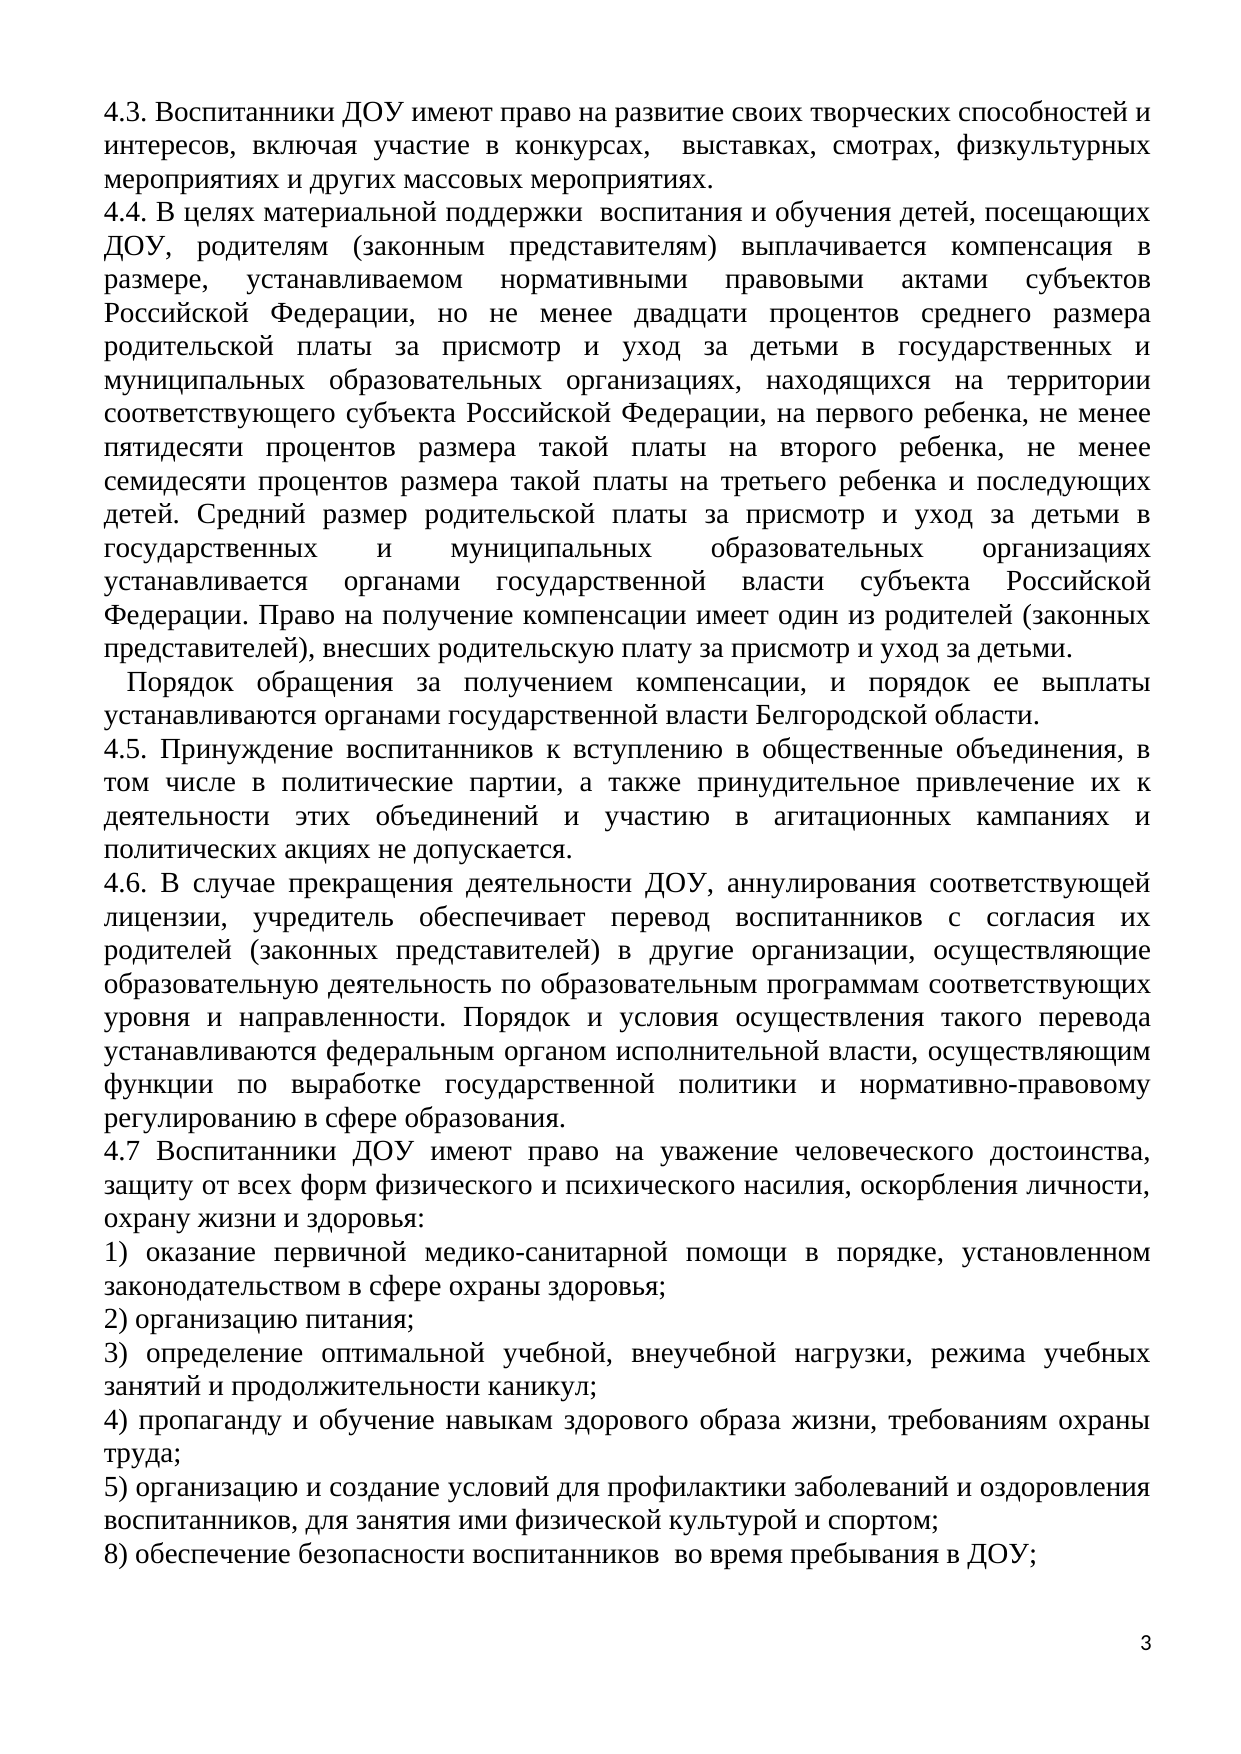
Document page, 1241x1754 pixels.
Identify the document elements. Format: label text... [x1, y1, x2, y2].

text 4.4. В целях материальной поддержки воспитания и обучения детей, посещающих ДОУ, родителям (законным представителям) выплачивается компенсация в размере, устанавливаемом нормативными правовыми актами субъектов Российской Федерации, но не менее двадцати процентов среднего размера родительской платы за присмотр и уход за детьми в государственных и муниципальных образовательных организациях, находящихся на территории соответствующего субъекта Российской Федерации, на первого ребенка, не менее пятидесяти процентов размера такой платы на второго ребенка, не менее семидесяти процентов размера такой платы на третьего ребенка и последующих детей. Средний размер родительской платы за присмотр и уход за детьми в государственных и муниципальных образовательных организациях устанавливается органами государственной власти субъекта Российской Федерации. Право на получение компенсации имеет один из родителей (законных представителей), внесших родительскую плату за присмотр и уход за детьми. [103, 194, 1152, 664]
text 1) оказание первичной медико-санитарной помощи в порядке, установленном законодательством в сфере охраны здоровья; [103, 1234, 1152, 1301]
text 3) определение оптимальной учебной, внеучебной нагрузки, режима учебных занятий и продолжительности каникул; [103, 1335, 1152, 1402]
text 4.3. Воспитанники ДОУ имеют право на развитие своих творческих способностей и интересов, включая участие в конкурсах, выставках, смотрах, физкультурных мероприятиях и других массовых мероприятиях. [103, 94, 1152, 194]
text 4) пропаганду и обучение навыкам здорового образа жизни, требованиям охраны труда; [103, 1402, 1152, 1469]
text 2) организацию питания; [103, 1301, 1152, 1335]
text 4.5. Принуждение воспитанников к вступлению в общественные объединения, в том числе в политические партии, а также принудительное привлечение их к деятельности этих объединений и участию в агитационных кампаниях и политических акциях не допускается. [103, 731, 1152, 865]
text 5) организацию и создание условий для профилактики заболеваний и оздоровления воспитанников, для занятия ими физической культурой и спортом; [103, 1469, 1152, 1536]
text 4.7 Воспитанники ДОУ имеют право на уважение человеческого достоинства, защиту от всех форм физического и психического насилия, оскорбления личности, охрану жизни и здоровья: [103, 1133, 1152, 1234]
text 4.6. В случае прекращения деятельности ДОУ, аннулирования соответствующей лицензии, учредитель обеспечивает перевод воспитанников с согласия их родителей (законных представителей) в другие организации, осуществляющие образовательную деятельность по образовательным программам соответствующих уровня и направленности. Порядок и условия осуществления такого перевода устанавливаются федеральным органом исполнительной власти, осуществляющим функции по выработке государственной политики и нормативно-правовому регулированию в сфере образования. [103, 865, 1152, 1133]
text 8) обеспечение безопасности воспитанников во время пребывания в ДОУ; [103, 1536, 1152, 1569]
text Порядок обращения за получением компенсации, и порядок ее выплаты устанавливаются органами государственной власти Белгородской области. [103, 664, 1152, 731]
